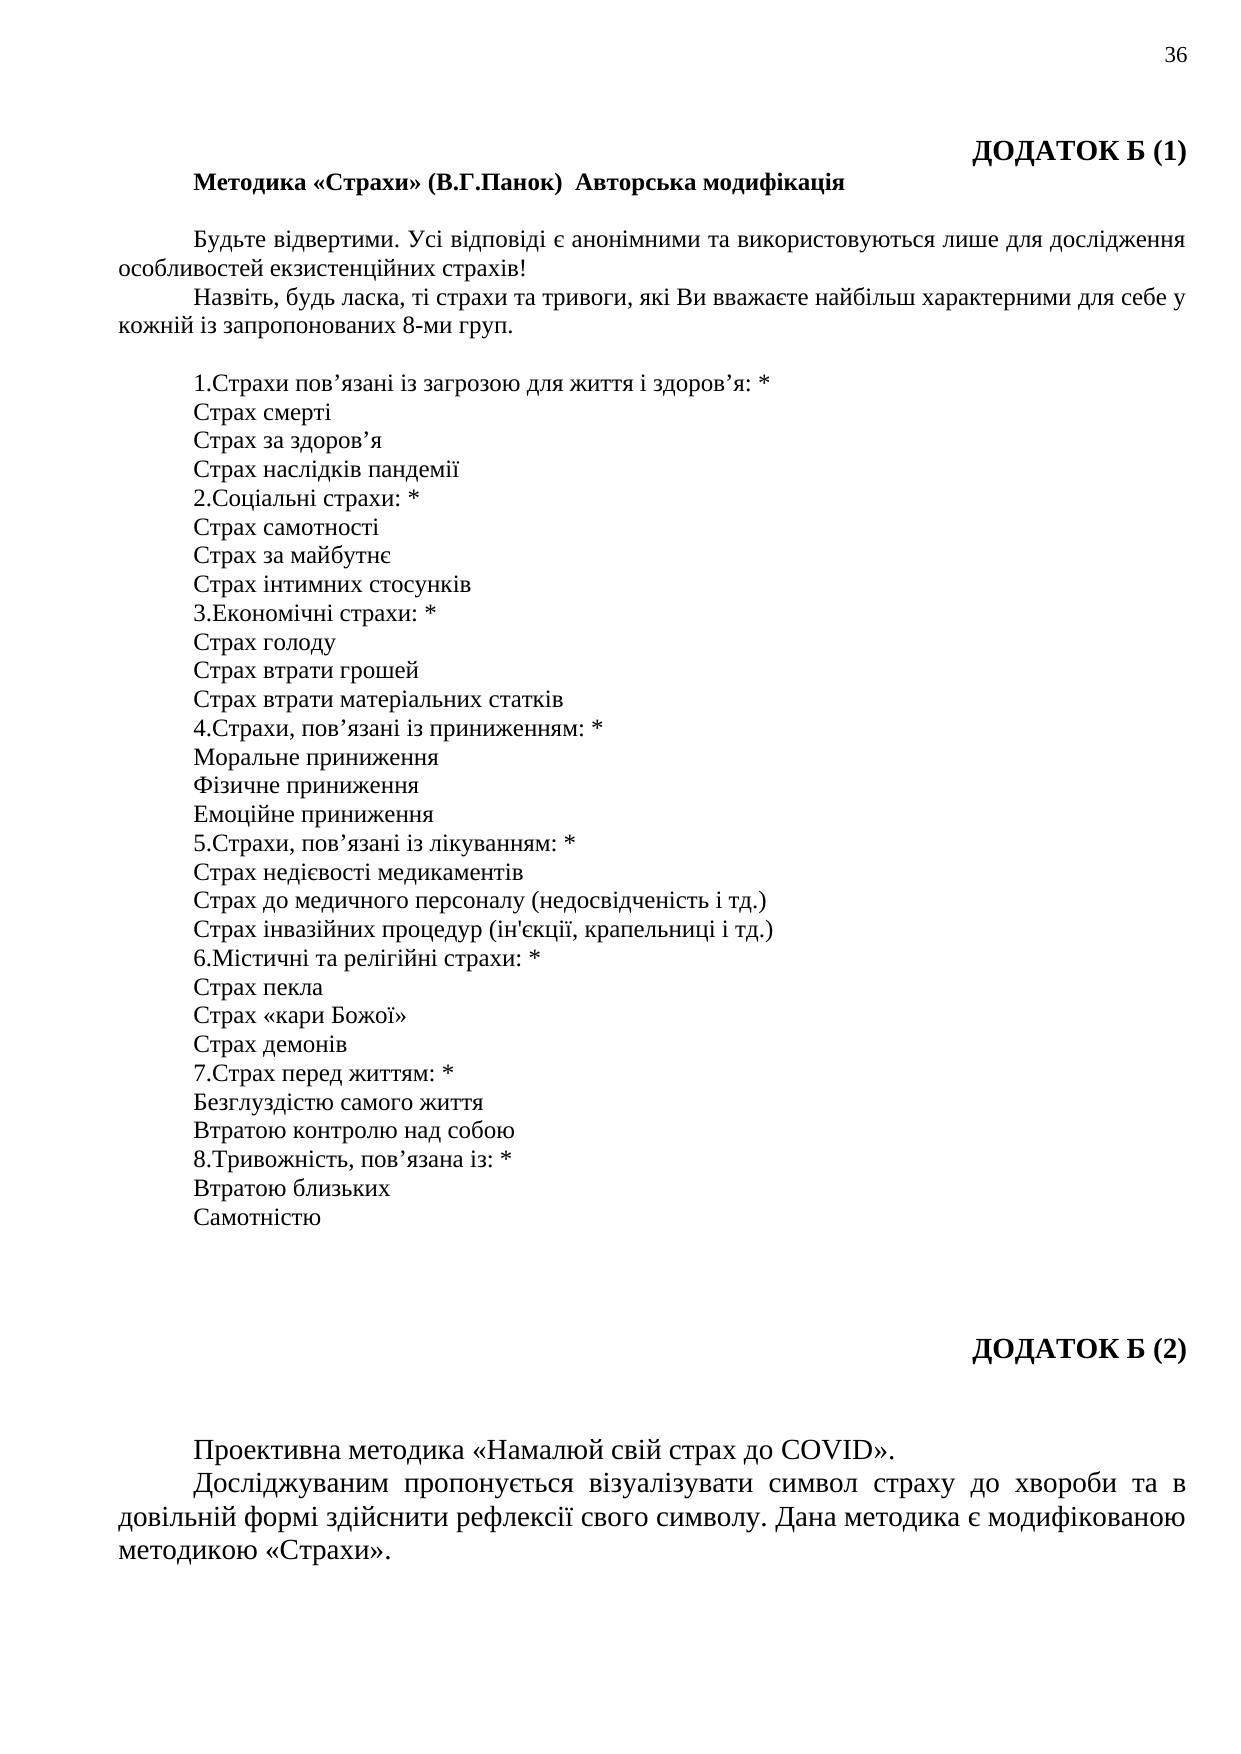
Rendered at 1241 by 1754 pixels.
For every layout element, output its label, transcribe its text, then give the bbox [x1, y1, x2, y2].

text 1.Страхи пов’язані із загрозою для життя і здоров’я: * [118, 368, 1187, 397]
text Страх смерті [118, 397, 1187, 426]
text 6.Містичні та релігійні страхи: * [118, 943, 1187, 972]
text Безглуздістю самого життя [118, 1087, 1187, 1116]
text Втратою контролю над собою [118, 1116, 1187, 1144]
text Страх недієвості медикаментів [118, 857, 1187, 886]
text Страх інвазійних процедур (ін'єкції, крапельниці і тд.) [118, 914, 1187, 943]
text Страх голоду [118, 627, 1187, 656]
text 7.Страх перед життям: * [118, 1058, 1187, 1087]
text 5.Страхи, пов’язані із лікуванням: * [118, 828, 1187, 857]
text Страх за майбутнє [118, 541, 1187, 569]
text 3.Економічні страхи: * [118, 598, 1187, 627]
text Досліджуваним пропонується візуалізувати символ страху до хвороби та в довільній формі здійснити рефлексії свого символу. Дана методика є модифікованою методикою «Страхи». [118, 1465, 1187, 1566]
text Втратою близьких [118, 1173, 1187, 1202]
text Страх самотності [118, 512, 1187, 541]
text Моральне приниження [118, 742, 1187, 771]
text Фізичне приниження [118, 771, 1187, 799]
text Страх наслідків пандемії [118, 454, 1187, 483]
text 2.Соціальні страхи: * [118, 483, 1187, 512]
text 4.Страхи, пов’язані із приниженням: * [118, 713, 1187, 742]
text Страх втрати грошей [118, 656, 1187, 684]
text 8.Тривожність, пов’язана із: * [118, 1144, 1187, 1173]
text Будьте відвертими. Усі відповіді є анонімними та використовуються лише для дослідження особливостей екзистенційних страхів! [118, 224, 1187, 282]
text Методика «Страхи» (В.Г.Панок) Авторська модифікація [118, 167, 1187, 196]
text Страх за здоров’я [118, 426, 1187, 454]
text Самотністю [118, 1202, 1187, 1231]
text Страх інтимних стосунків [118, 569, 1187, 598]
text Емоційне приниження [118, 799, 1187, 828]
text Страх пекла [118, 972, 1187, 1001]
text Страх втрати матеріальних статків [118, 684, 1187, 713]
text Проективна методика «Намалюй свій страх до COVID». [118, 1432, 1187, 1465]
text ДОДАТОК Б (2) [118, 1331, 1187, 1365]
text Страх демонів [118, 1029, 1187, 1058]
text Страх до медичного персоналу (недосвідченість і тд.) [118, 886, 1187, 914]
text Назвіть, будь ласка, ті страхи та тривоги, які Ви вважаєте найбільш характерними для себе у кожній із запропонованих 8-ми груп. [118, 282, 1187, 339]
text ДОДАТОК Б (1) [118, 133, 1187, 167]
text Страх «кари Божої» [118, 1001, 1187, 1029]
